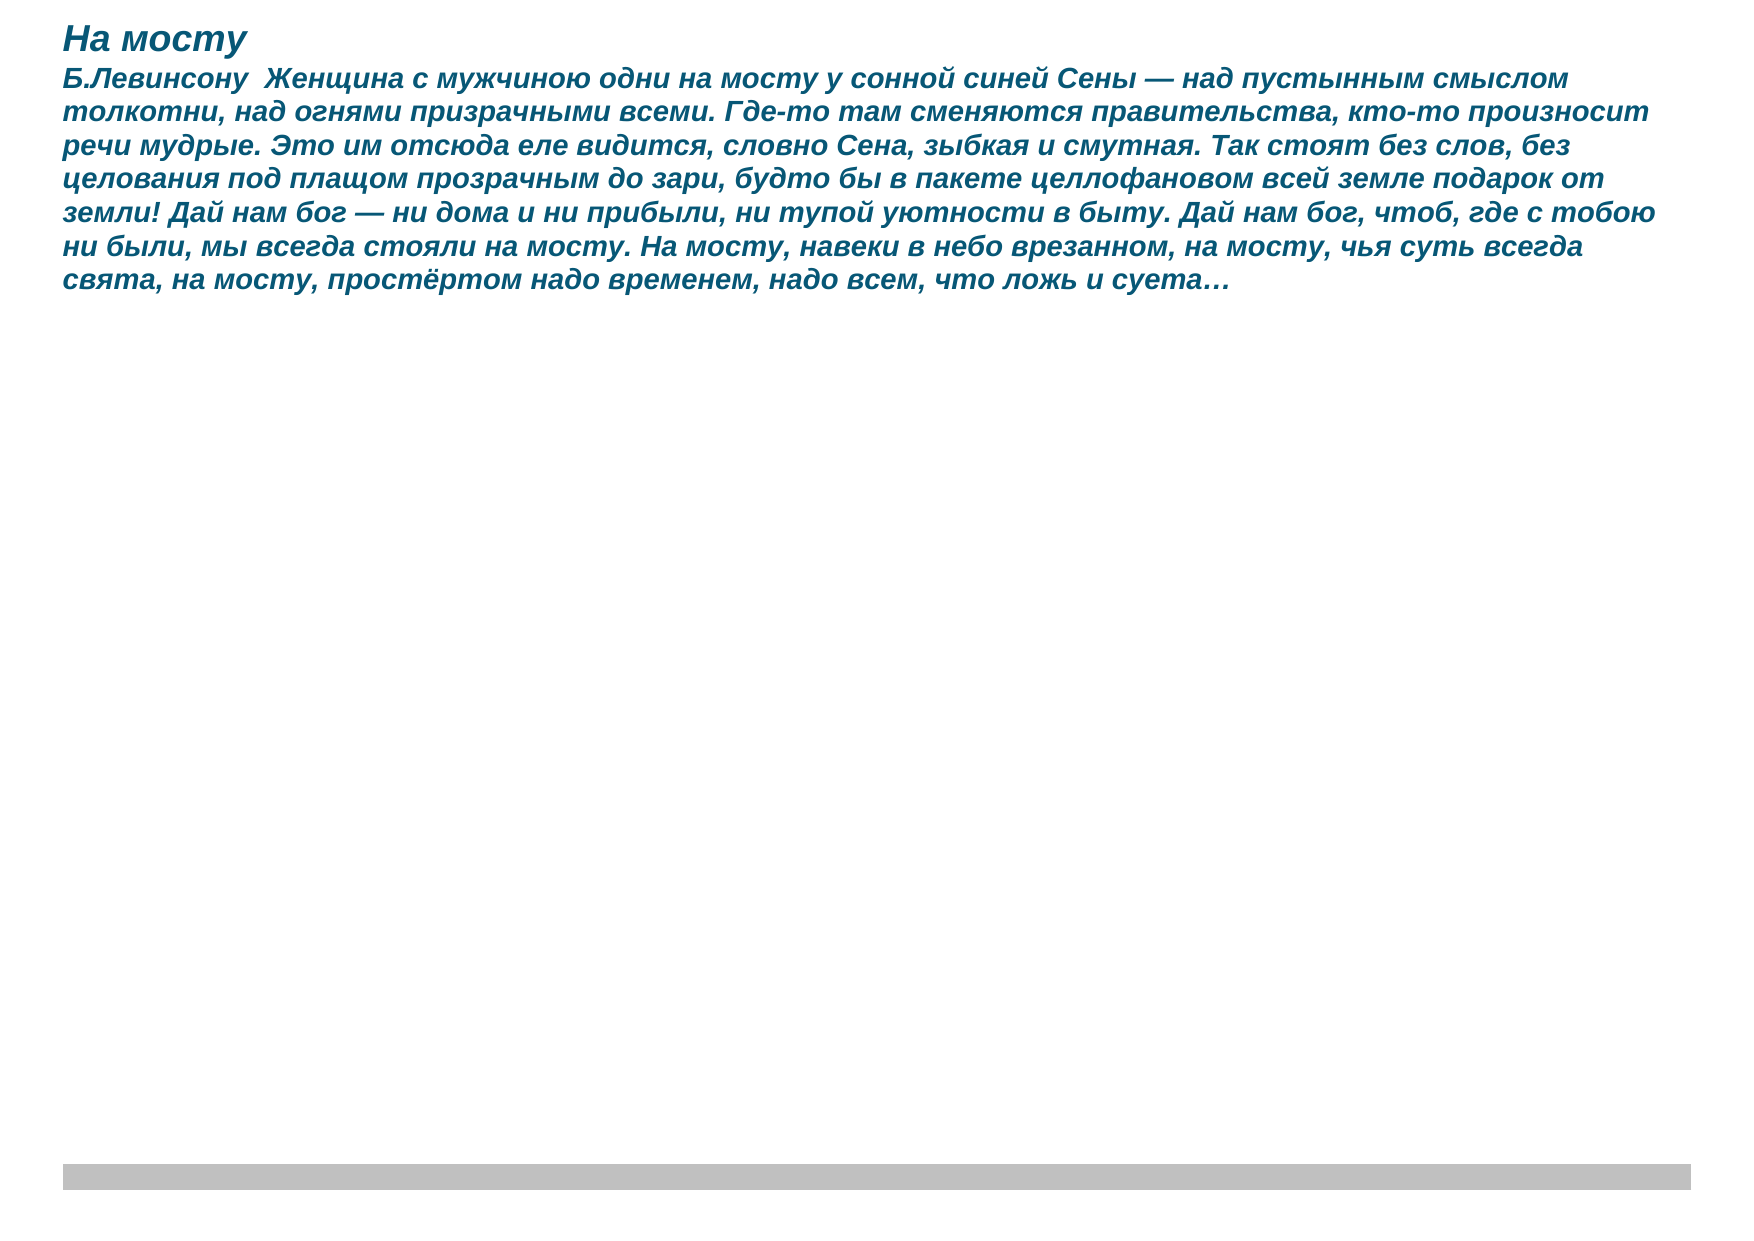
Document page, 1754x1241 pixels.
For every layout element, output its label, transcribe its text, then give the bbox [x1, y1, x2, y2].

subtitle На мосту [62, 17, 1691, 60]
text Б.Левинсону [62, 61, 1691, 296]
